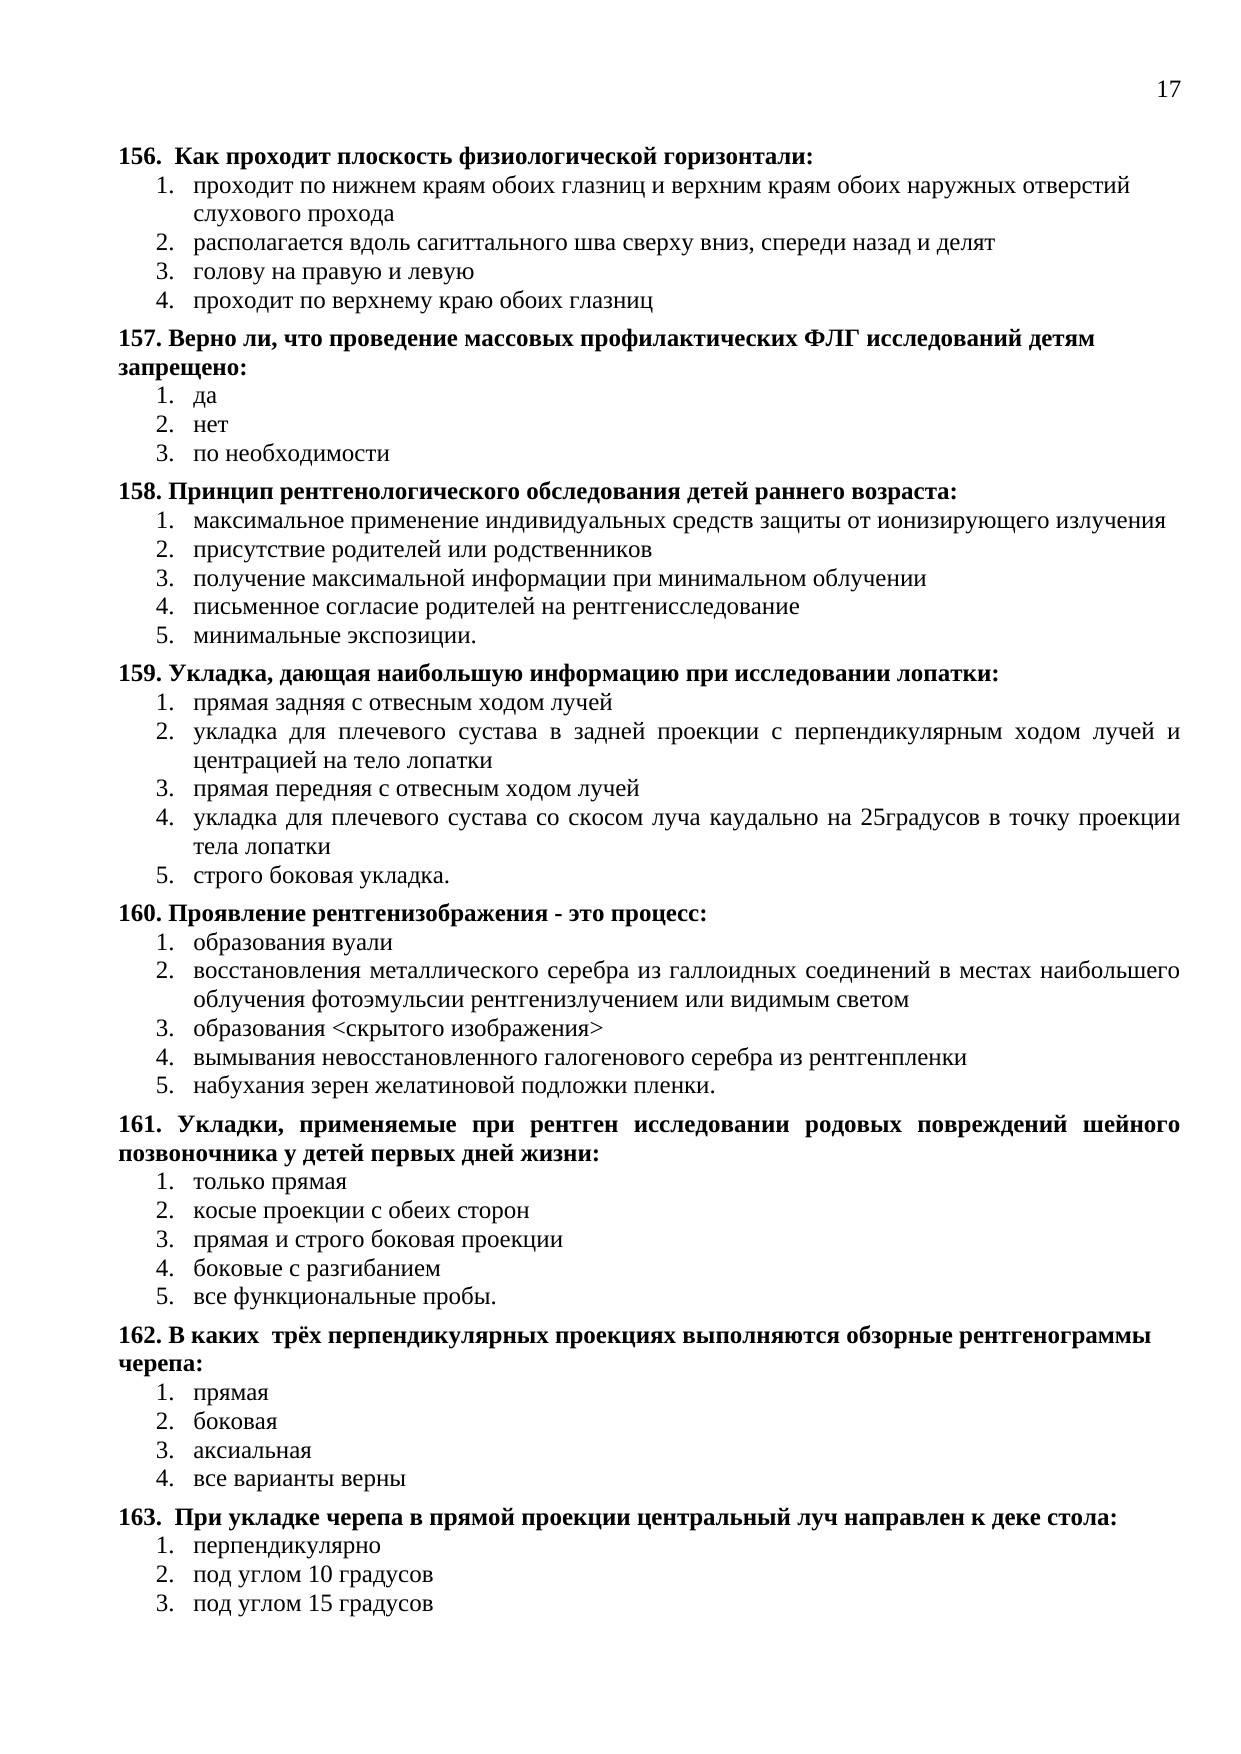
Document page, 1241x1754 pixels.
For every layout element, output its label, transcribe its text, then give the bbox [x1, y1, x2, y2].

text 160. Проявление рентгенизображения - это процесс: [118, 898, 1181, 927]
list голову на правую и левую [156, 256, 1181, 285]
list письменное согласие родителей на рентгенисследование [156, 591, 1181, 620]
text 162. В каких трёх перпендикулярных проекциях выполняются обзорные рентгенограммы черепа: [118, 1320, 1181, 1377]
list укладка для плечевого сустава со скосом луча каудально на 25градусов в точку проекции тела лопатки [156, 802, 1181, 860]
list строго боковая укладка. [156, 860, 1181, 888]
text 163. При укладке черепа в прямой проекции центральный луч направлен к деке стола: [118, 1502, 1181, 1531]
list нет [156, 409, 1181, 438]
list укладка для плечевого сустава в задней проекции с перпендикулярным ходом лучей и центрацией на тело лопатки [156, 716, 1181, 773]
list проходит по нижнем краям обоих глазниц и верхним краям обоих наружных отверстий слухового прохода [156, 170, 1181, 227]
list вымывания невосстановленного галогенового серебра из рентгенпленки [156, 1042, 1181, 1071]
text 156. Как проходит плоскость физиологической горизонтали: [118, 141, 1181, 170]
list все функциональные пробы. [156, 1281, 1181, 1310]
list располагается вдоль сагиттального шва сверху вниз, спереди назад и делят [156, 227, 1181, 256]
text 158. Принцип рентгенологического обследования детей раннего возраста: [118, 476, 1181, 505]
list аксиальная [156, 1435, 1181, 1463]
text 161. Укладки, применяемые при рентген исследовании родовых повреждений шейного позвоночника у детей первых дней жизни: [118, 1109, 1181, 1166]
list перпендикулярно [156, 1531, 1181, 1559]
list боковые с разгибанием [156, 1253, 1181, 1281]
list только прямая [156, 1166, 1181, 1195]
list прямая передняя с отвесным ходом лучей [156, 773, 1181, 802]
list прямая задняя с отвесным ходом лучей [156, 687, 1181, 716]
list под углом 15 градусов [156, 1588, 1181, 1617]
list боковая [156, 1406, 1181, 1435]
list да [156, 381, 1181, 409]
list под углом 10 градусов [156, 1559, 1181, 1588]
list максимальное применение индивидуальных средств защиты от ионизирующего излучения [156, 505, 1181, 534]
list проходит по верхнему краю обоих глазниц [156, 285, 1181, 313]
text 159. Укладка, дающая наибольшую информацию при исследовании лопатки: [118, 658, 1181, 687]
list образования <скрытого изображения> [156, 1013, 1181, 1042]
list получение максимальной информации при минимальном облучении [156, 563, 1181, 591]
list набухания зерен желатиновой подложки пленки. [156, 1071, 1181, 1099]
list минимальные экспозиции. [156, 620, 1181, 649]
list прямая [156, 1377, 1181, 1406]
list по необходимости [156, 438, 1181, 467]
list образования вуали [156, 927, 1181, 956]
list присутствие родителей или родственников [156, 534, 1181, 563]
list все варианты верны [156, 1463, 1181, 1492]
list восстановления металлического серебра из галлоидных соединений в местах наибольшего облучения фотоэмульсии рентгенизлучением или видимым светом [156, 956, 1181, 1013]
text 157. Верно ли, что проведение массовых профилактических ФЛГ исследований детям запрещено: [118, 323, 1181, 381]
list косые проекции с обеих сторон [156, 1195, 1181, 1224]
list прямая и строго боковая проекции [156, 1224, 1181, 1253]
